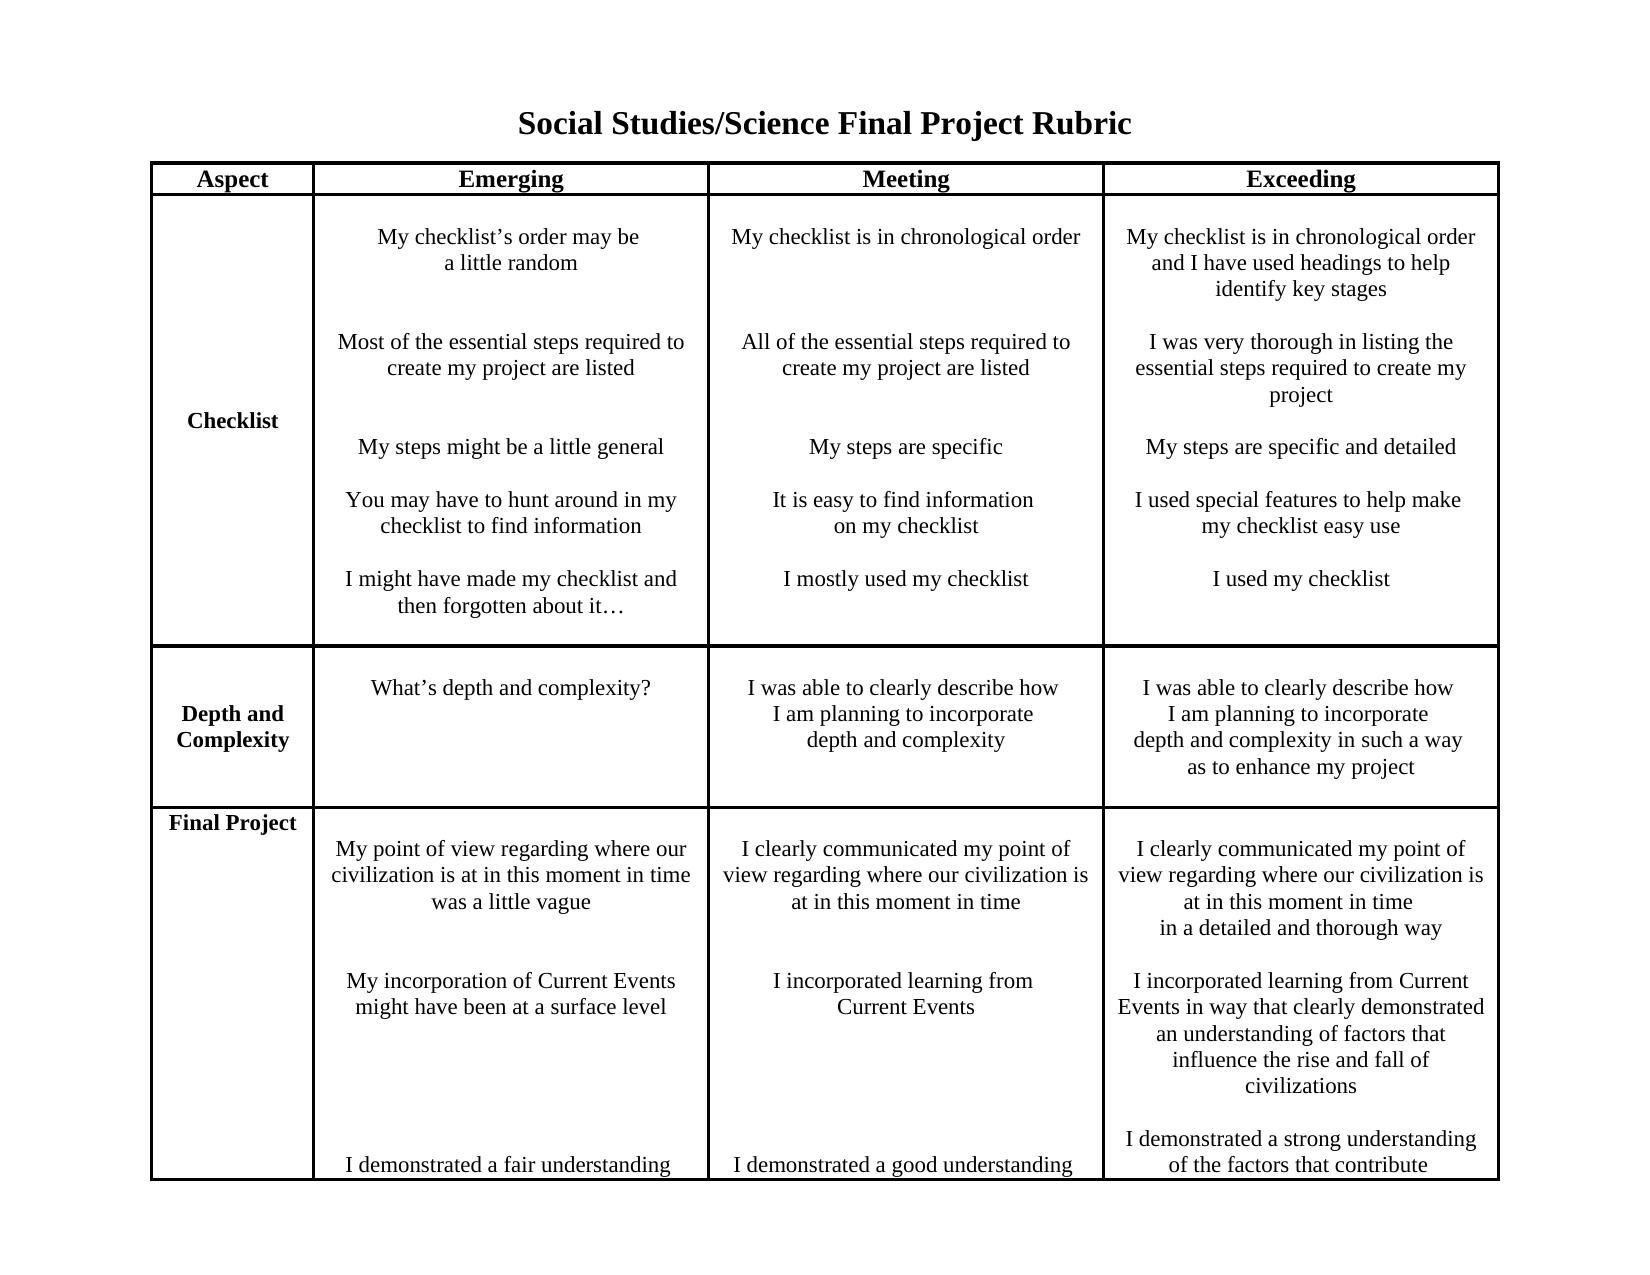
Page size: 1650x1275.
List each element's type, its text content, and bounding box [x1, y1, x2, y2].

table_cell I was able to clearly describe how I am planning to incorporate depth and complexity in such a way as to enhance my project [1105, 648, 1497, 806]
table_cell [315, 809, 707, 1178]
table_header Emerging [315, 165, 707, 193]
table_header Exceeding [1105, 165, 1497, 193]
table_cell Final Project [153, 809, 312, 1178]
table_cell Checklist [153, 196, 312, 644]
table_cell I was able to clearly describe how I am planning to incorporate depth and complexity [710, 648, 1102, 806]
table_header Aspect [153, 165, 312, 193]
table_cell My checklist’s order may be a little random Most of the essential steps required to create my project are listed My steps might be a little general You may have to hunt around in my checklist to find information I might have made my checklist and then forgotten about it… [315, 196, 707, 644]
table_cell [1105, 809, 1497, 1178]
table_cell My checklist is in chronological order and I have used headings to help identify key stages I was very thorough in listing the essential steps required to create my project My steps are specific and detailed I used special features to help make my checklist easy use I used my checklist [1105, 196, 1497, 644]
text Social Studies/Science Final Project Rubric [150, 103, 1500, 142]
table_cell My checklist is in chronological order All of the essential steps required to create my project are listed My steps are specific It is easy to find information on my checklist I mostly used my checklist [710, 196, 1102, 644]
table_header Meeting [710, 165, 1102, 193]
table_cell Depth and Complexity [153, 648, 312, 806]
table_cell What’s depth and complexity? [315, 648, 707, 806]
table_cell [710, 809, 1102, 1178]
